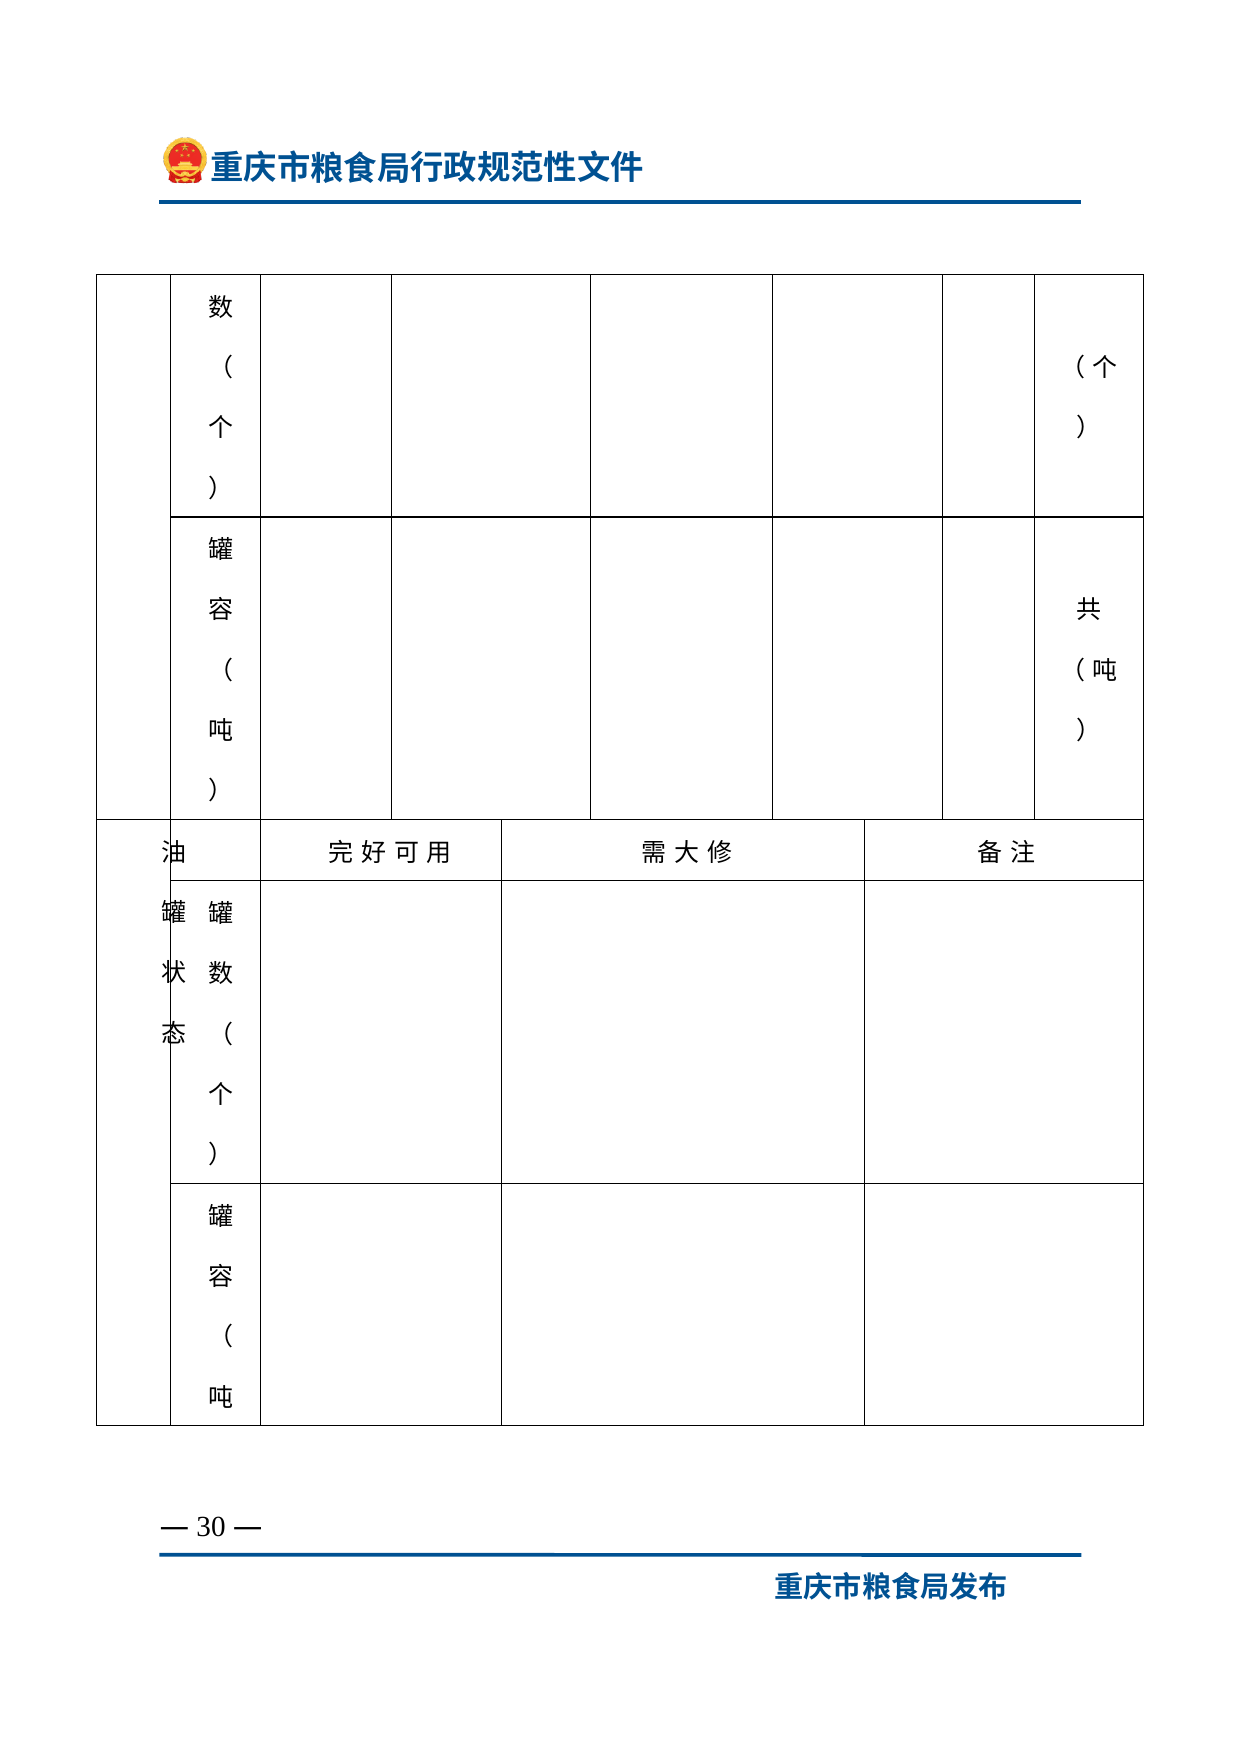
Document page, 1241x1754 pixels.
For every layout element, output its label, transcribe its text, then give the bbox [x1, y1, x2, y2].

table_cell 需大修 [502, 820, 864, 880]
table_cell [865, 881, 1143, 1183]
table_cell 罐数（个） [171, 275, 260, 516]
table_cell [773, 275, 942, 516]
table_cell [502, 881, 864, 1183]
table_cell 罐容（吨） [171, 1184, 260, 1425]
table_cell [591, 275, 772, 516]
table_cell [943, 518, 1034, 819]
table_cell [261, 518, 391, 819]
table_cell [392, 275, 590, 516]
table_cell [591, 518, 772, 819]
table_cell [502, 1184, 864, 1425]
table_cell 共 （个） [1035, 275, 1143, 516]
table_cell [865, 1184, 1143, 1425]
table_cell [261, 275, 391, 516]
picture [159, 136, 210, 187]
table_cell 罐容（吨） [171, 518, 260, 819]
table_cell 共 （吨） [1035, 518, 1143, 819]
table_cell [261, 881, 501, 1183]
table_cell 油罐 状态 [97, 820, 170, 1425]
table_cell [171, 820, 260, 880]
table_cell 完好可用 [261, 820, 501, 880]
table_cell [261, 1184, 501, 1425]
table_cell [943, 275, 1034, 516]
table_cell [392, 518, 590, 819]
table_cell [773, 518, 942, 819]
table_cell 罐数（个） [171, 881, 260, 1183]
table_cell 备注 [865, 820, 1143, 880]
